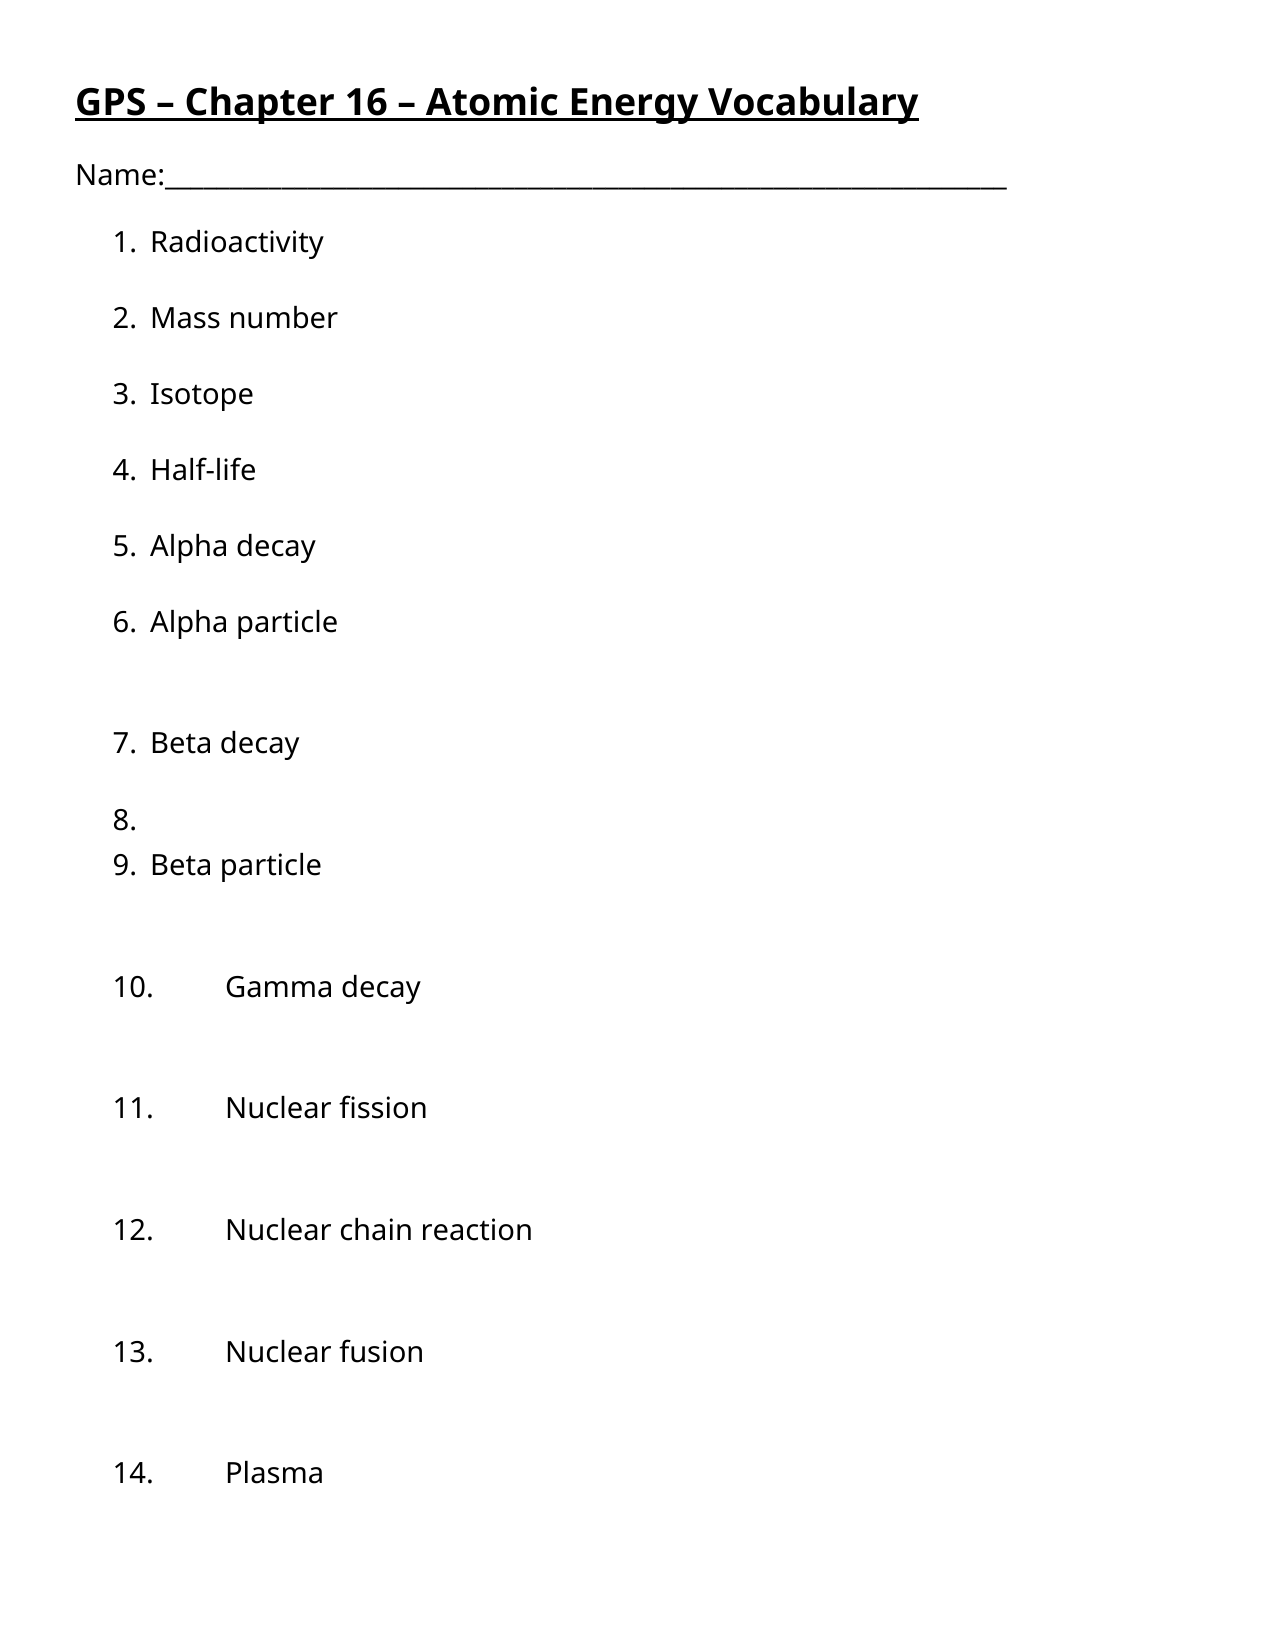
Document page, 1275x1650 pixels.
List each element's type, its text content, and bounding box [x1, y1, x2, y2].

list Nuclear chain reaction [112, 1209, 1200, 1327]
list Gamma decay [112, 966, 1200, 1084]
list Plasma [112, 1453, 1200, 1492]
text GPS – Chapter 16 – Atomic Energy Vocabulary [75, 75, 1200, 126]
list Isotope [112, 373, 1200, 445]
list Beta particle [112, 844, 1200, 884]
list Alpha decay [112, 525, 1200, 597]
list Mass number [112, 297, 1200, 369]
list Nuclear fission [112, 1088, 1200, 1205]
list Radioactivity [112, 221, 1200, 293]
list Alpha particle [112, 601, 1200, 641]
list Nuclear fusion [112, 1331, 1200, 1449]
list Half-life [112, 449, 1200, 521]
list Beta decay [112, 723, 1200, 795]
text Name:_________________________________________________________________ [75, 154, 1200, 194]
